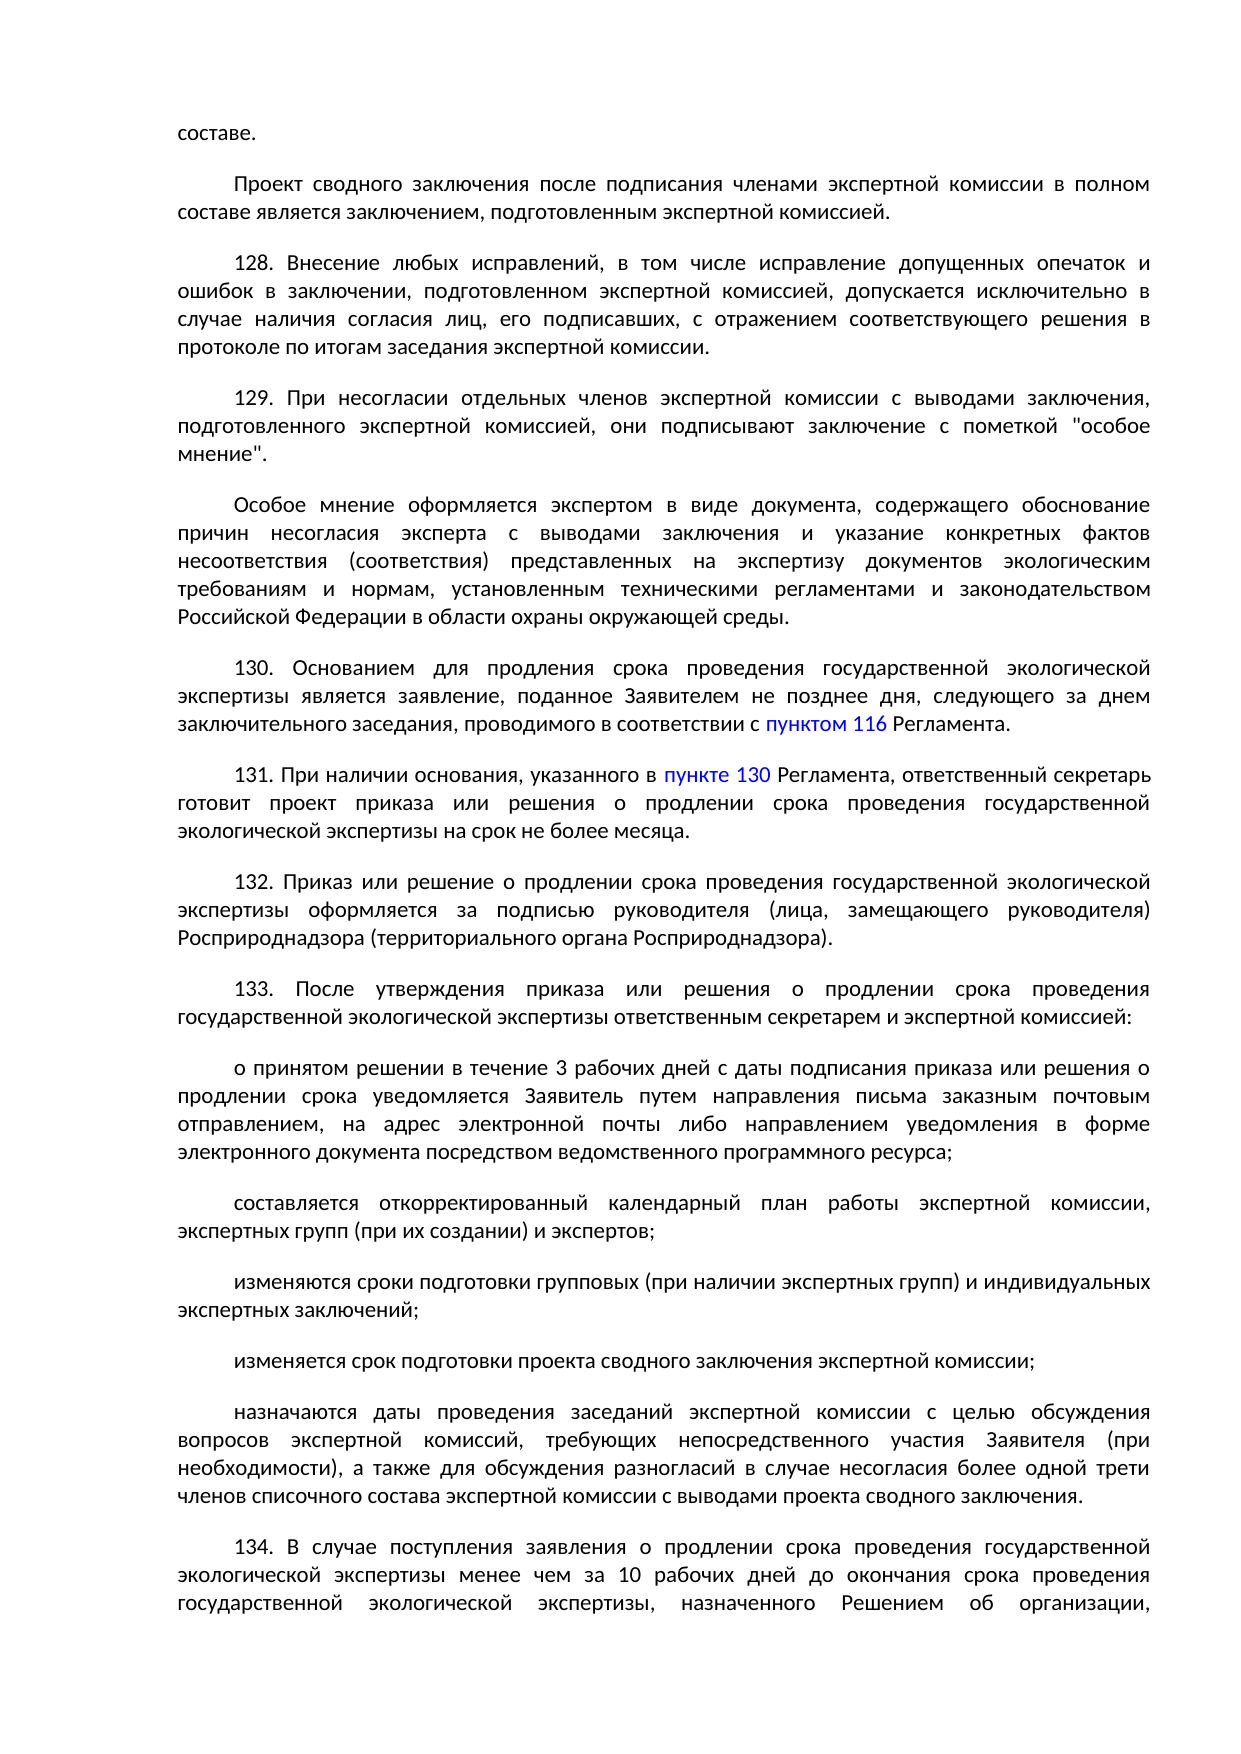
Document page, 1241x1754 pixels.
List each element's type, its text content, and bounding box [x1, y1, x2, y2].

text Проект сводного заключения после подписания членами экспертной комиссии в полном составе является заключением, подготовленным экспертной комиссией. [177, 169, 1152, 225]
text 130. Основанием для продления срока проведения государственной экологической экспертизы является заявление, поданное Заявителем не позднее дня, следующего за днем заключительного заседания, проводимого в соответствии с пунктом 116 Регламента. [177, 653, 1152, 737]
text составляется откорректированный календарный план работы экспертной комиссии, экспертных групп (при их создании) и экспертов; [177, 1188, 1152, 1244]
text 131. При наличии основания, указанного в пункте 130 Регламента, ответственный секретарь готовит проект приказа или решения о продлении срока проведения государственной экологической экспертизы на срок не более месяца. [177, 760, 1152, 844]
text изменяется срок подготовки проекта сводного заключения экспертной комиссии; [177, 1346, 1152, 1374]
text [177, 1532, 1152, 1616]
text 133. После утверждения приказа или решения о продлении срока проведения государственной экологической экспертизы ответственным секретарем и экспертной комиссией: [177, 974, 1152, 1030]
text Особое мнение оформляется экспертом в виде документа, содержащего обоснование причин несогласия эксперта с выводами заключения и указание конкретных фактов несоответствия (соответствия) представленных на экспертизу документов экологическим требованиям и нормам, установленным техническими регламентами и законодательством Российской Федерации в области охраны окружающей среды. [177, 490, 1152, 630]
text 128. Внесение любых исправлений, в том числе исправление допущенных опечаток и ошибок в заключении, подготовленном экспертной комиссией, допускается исключительно в случае наличия согласия лиц, его подписавших, с отражением соответствующего решения в протоколе по итогам заседания экспертной комиссии. [177, 248, 1152, 360]
text изменяются сроки подготовки групповых (при наличии экспертных групп) и индивидуальных экспертных заключений; [177, 1267, 1152, 1323]
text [177, 118, 1152, 146]
text назначаются даты проведения заседаний экспертной комиссии с целью обсуждения вопросов экспертной комиссий, требующих непосредственного участия Заявителя (при необходимости), а также для обсуждения разногласий в случае несогласия более одной трети членов списочного состава экспертной комиссии с выводами проекта сводного заключения. [177, 1397, 1152, 1509]
text 129. При несогласии отдельных членов экспертной комиссии с выводами заключения, подготовленного экспертной комиссией, они подписывают заключение с пометкой "особое мнение". [177, 383, 1152, 467]
text о принятом решении в течение 3 рабочих дней с даты подписания приказа или решения о продлении срока уведомляется Заявитель путем направления письма заказным почтовым отправлением, на адрес электронной почты либо направлением уведомления в форме электронного документа посредством ведомственного программного ресурса; [177, 1053, 1152, 1165]
text 132. Приказ или решение о продлении срока проведения государственной экологической экспертизы оформляется за подписью руководителя (лица, замещающего руководителя) Росприроднадзора (территориального органа Росприроднадзора). [177, 867, 1152, 951]
